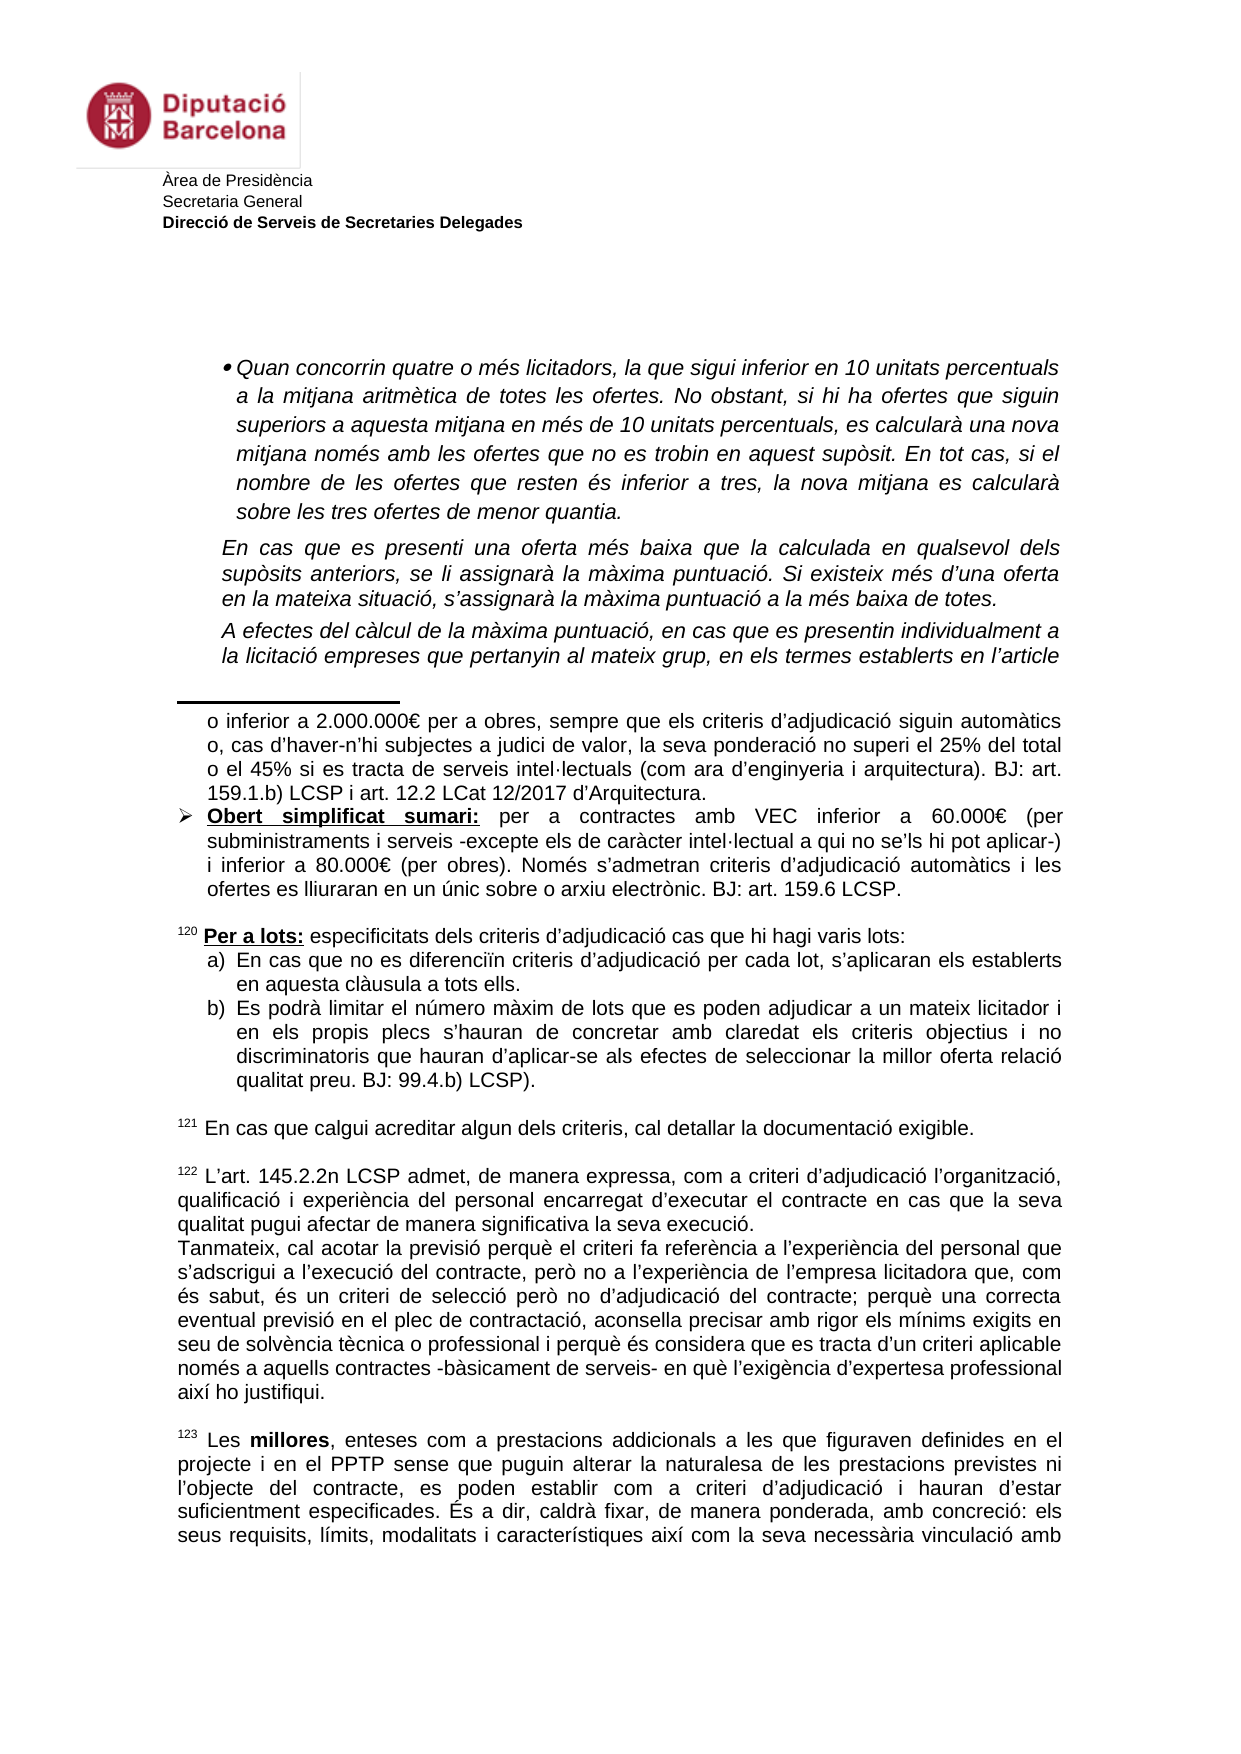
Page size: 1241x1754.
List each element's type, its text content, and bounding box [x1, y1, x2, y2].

text En cas que es presenti una oferta més baixa que la calculada en qualsevol dels supòsits anteriors, se li assignarà la màxima puntuació. Si existeix més d’una oferta en la mateixa situació, s’assignarà la màxima puntuació a la més baixa de totes. [222, 535, 1063, 611]
list Quan concorrin quatre o més licitadors, la que sigui inferior en 10 unitats percentuals a la mitjana aritmètica de totes les ofertes. No obstant, si hi ha ofertes que siguin superiors a aquesta mitjana en més de 10 unitats percentuals, es calcularà una nova mitjana només amb les ofertes que no es trobin en aquest supòsit. En tot cas, si el nombre de les ofertes que resten és inferior a tres, la nova mitjana es calcularà sobre les tres ofertes de menor quantia. [222, 354, 1063, 524]
text A efectes del càlcul de la màxima puntuació, en cas que es presentin individualment a la licitació empreses que pertanyin al mateix grup, en els termes establerts en l’article 42.1 del Codi de comerç, per als càlculs es tindrà en compte, únicament, l’oferta més baixa. [222, 618, 1063, 668]
picture [76, 72, 302, 170]
